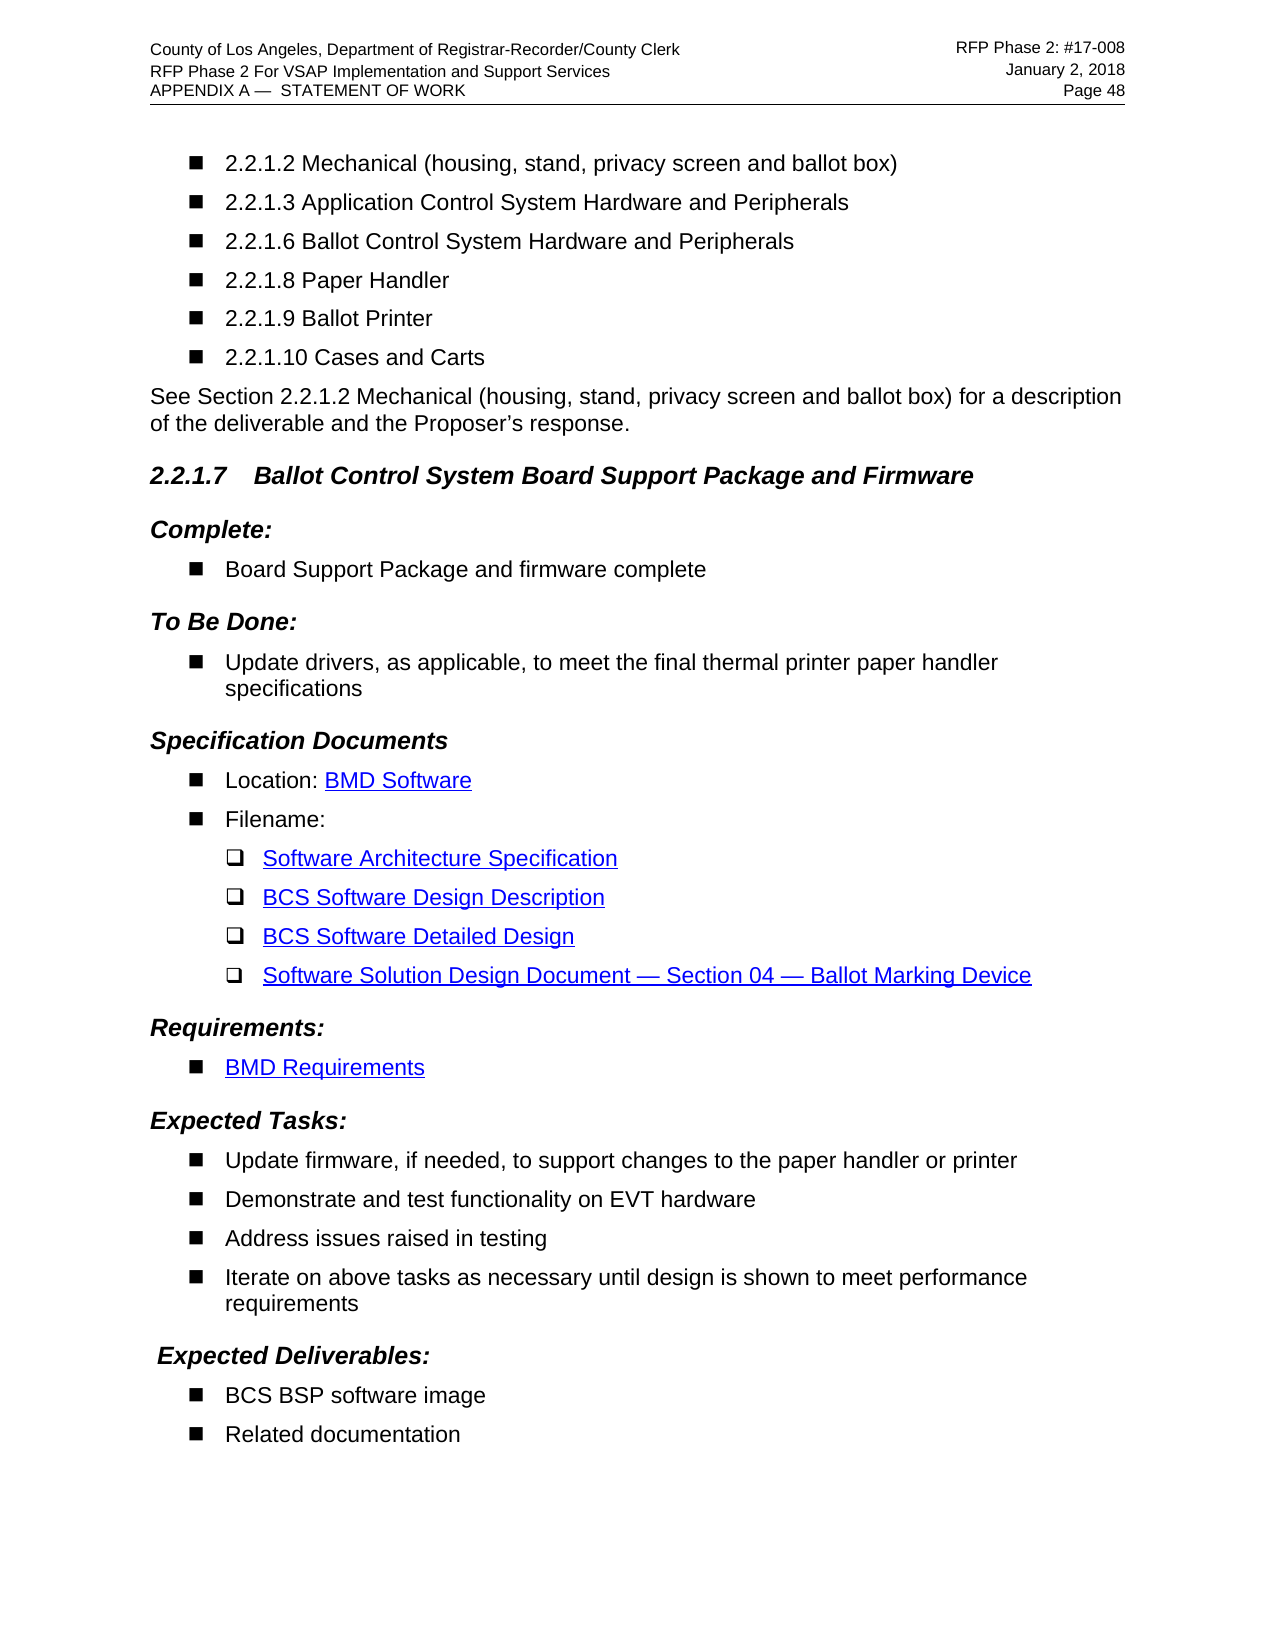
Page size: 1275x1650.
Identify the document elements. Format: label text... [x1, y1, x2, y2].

text BCS Software Design Description [225, 884, 1125, 910]
subtitle Expected Deliverables: [150, 1341, 1125, 1370]
text Demonstrate and test functionality on EVT hardware [187, 1186, 1125, 1212]
subtitle Expected Tasks: [150, 1106, 1125, 1134]
text 2.2.1.9 Ballot Printer [187, 305, 1125, 332]
text Update drivers, as applicable, to meet the final thermal printer paper handler specifications [187, 648, 1125, 701]
text Filename: [187, 806, 1125, 833]
subtitle Complete: [150, 514, 1125, 543]
text Address issues raised in testing [187, 1224, 1125, 1251]
text Board Support Package and firmware complete [187, 556, 1125, 582]
text BMD Requirements [187, 1054, 1125, 1081]
text 2.2.1.6 Ballot Control System Hardware and Peripherals [187, 228, 1125, 254]
text Software Architecture Specification [225, 845, 1125, 871]
subtitle To Be Done: [150, 607, 1125, 636]
text Software Solution Design Document — Section 04 — Ballot Marking Device [225, 962, 1125, 988]
text BCS Software Detailed Design [225, 923, 1125, 949]
text Location: BMD Software [187, 767, 1125, 794]
text Update firmware, if needed, to support changes to the paper handler or printer [187, 1147, 1125, 1173]
subtitle Ballot Control System Board Support Package and Firmware [150, 461, 1125, 489]
subtitle Requirements: [150, 1013, 1125, 1042]
text Iterate on above tasks as necessary until design is shown to meet performance requirements [187, 1263, 1125, 1316]
text See Section 2.2.1.2 Mechanical (housing, stand, privacy screen and ballot box) for a description of the deliverable and the Proposer’s response. [150, 383, 1125, 436]
text BCS BSP software image [187, 1382, 1125, 1409]
text 2.2.1.10 Cases and Carts [187, 344, 1125, 371]
text Related documentation [187, 1421, 1125, 1448]
text 2.2.1.3 Application Control System Hardware and Peripherals [187, 189, 1125, 215]
text 2.2.1.2 Mechanical (housing, stand, privacy screen and ballot box) [187, 150, 1125, 176]
text 2.2.1.8 Paper Handler [187, 267, 1125, 293]
subtitle Specification Documents [150, 726, 1125, 755]
